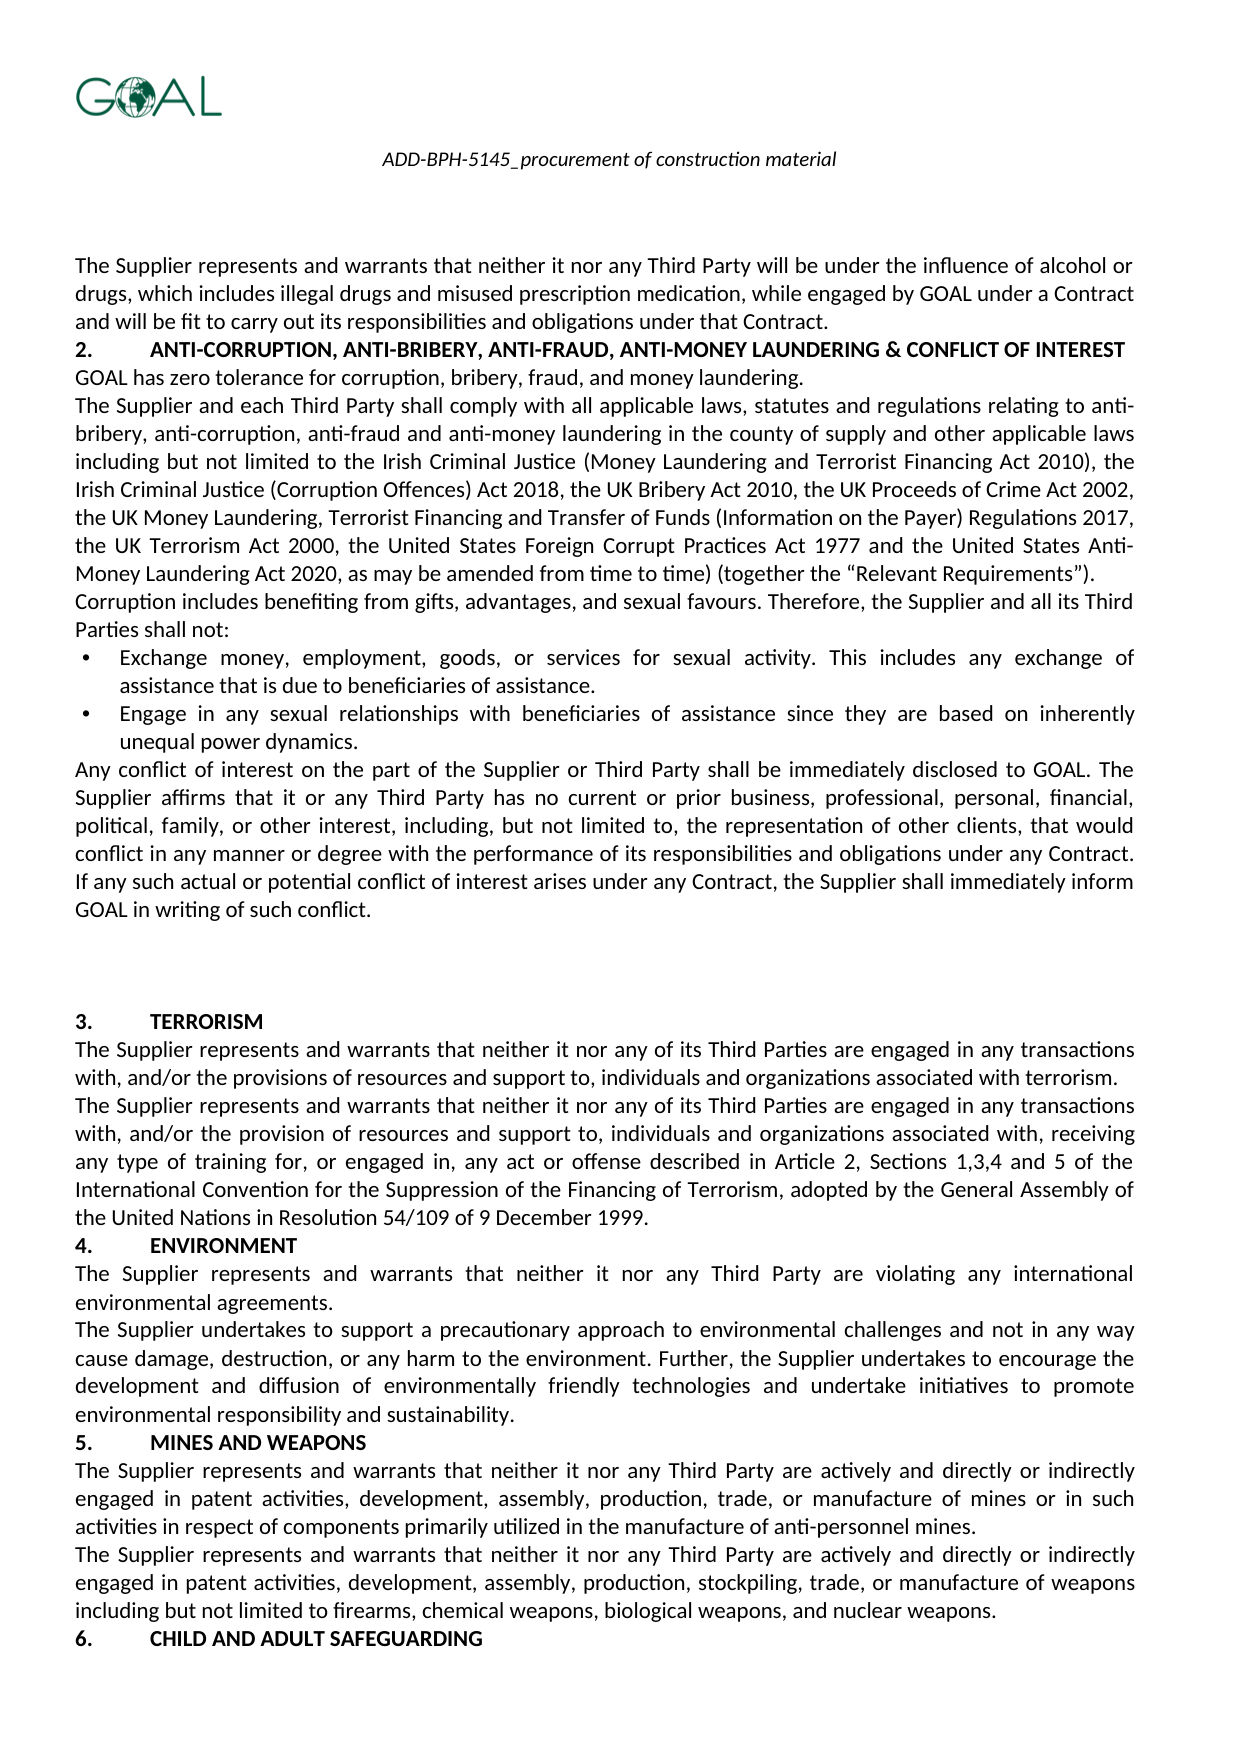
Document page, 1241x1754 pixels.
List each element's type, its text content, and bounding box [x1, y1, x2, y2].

text The Supplier represents and warrants that neither it nor any Third Party are actively and directly or indirectly engaged in patent activities, development, assembly, production, stockpiling, trade, or manufacture of weapons including but not limited to firearms, chemical weapons, biological weapons, and nuclear weapons. [75, 1540, 1137, 1624]
text Any conflict of interest on the part of the Supplier or Third Party shall be immediately disclosed to GOAL. The Supplier affirms that it or any Third Party has no current or prior business, professional, personal, financial, political, family, or other interest, including, but not limited to, the representation of other clients, that would conflict in any manner or degree with the performance of its responsibilities and obligations under any Contract. If any such actual or potential conflict of interest arises under any Contract, the Supplier shall immediately inform GOAL in writing of such conflict. [75, 755, 1137, 923]
text The Supplier represents and warrants that neither it nor any of its Third Parties are engaged in any transactions with, and/or the provision of resources and support to, individuals and organizations associated with, receiving any type of training for, or engaged in, any act or offense described in Article 2, Sections 1,3,4 and 5 of the International Convention for the Suppression of the Financing of Terrorism, adopted by the General Assembly of the United Nations in Resolution 54/109 of 9 December 1999. [75, 1091, 1137, 1232]
text The Supplier represents and warrants that neither it nor any Third Party are actively and directly or indirectly engaged in patent activities, development, assembly, production, trade, or manufacture of mines or in such activities in respect of components primarily utilized in the manufacture of anti-personnel mines. [75, 1456, 1137, 1540]
text The Supplier undertakes to support a precautionary approach to environmental challenges and not in any way cause damage, destruction, or any harm to the environment. Further, the Supplier undertakes to encourage the development and diffusion of environmentally friendly technologies and undertake initiatives to promote environmental responsibility and sustainability. [75, 1316, 1137, 1428]
list TERRORISM [75, 1007, 1137, 1035]
text The Supplier represents and warrants that neither it nor any Third Party will be under the influence of alcohol or drugs, which includes illegal drugs and misused prescription medication, while engaged by GOAL under a Contract and will be fit to carry out its responsibilities and obligations under that Contract. [75, 251, 1137, 335]
list CHILD AND ADULT SAFEGUARDING [75, 1624, 1137, 1652]
text The Supplier and each Third Party shall comply with all applicable laws, statutes and regulations relating to anti-bribery, anti-corruption, anti-fraud and anti-money laundering in the county of supply and other applicable laws including but not limited to the Irish Criminal Justice (Money Laundering and Terrorist Financing Act 2010), the Irish Criminal Justice (Corruption Offences) Act 2018, the UK Bribery Act 2010, the UK Proceeds of Crime Act 2002, the UK Money Laundering, Terrorist Financing and Transfer of Funds (Information on the Payer) Regulations 2017, the UK Terrorism Act 2000, the United States Foreign Corrupt Practices Act 1977 and the United States Anti-Money Laundering Act 2020, as may be amended from time to time) (together the “Relevant Requirements”). [75, 391, 1137, 587]
text The Supplier represents and warrants that neither it nor any Third Party are violating any international environmental agreements. [75, 1259, 1137, 1316]
list ENVIRONMENT [75, 1232, 1137, 1259]
picture [75, 73, 222, 119]
list Engage in any sexual relationships with beneficiaries of assistance since they are based on inherently unequal power dynamics. [82, 699, 1137, 755]
text GOAL has zero tolerance for corruption, bribery, fraud, and money laundering. [75, 363, 1137, 391]
text The Supplier represents and warrants that neither it nor any of its Third Parties are engaged in any transactions with, and/or the provisions of resources and support to, individuals and organizations associated with terrorism. [75, 1035, 1137, 1091]
list ANTI-CORRUPTION, ANTI-BRIBERY, ANTI-FRAUD, ANTI-MONEY LAUNDERING & CONFLICT OF INTEREST [75, 335, 1137, 363]
text Corruption includes benefiting from gifts, advantages, and sexual favours. Therefore, the Supplier and all its Third Parties shall not: [75, 587, 1137, 643]
list MINES AND WEAPONS [75, 1428, 1137, 1456]
list Exchange money, employment, goods, or services for sexual activity. This includes any exchange of assistance that is due to beneficiaries of assistance. [82, 643, 1137, 699]
